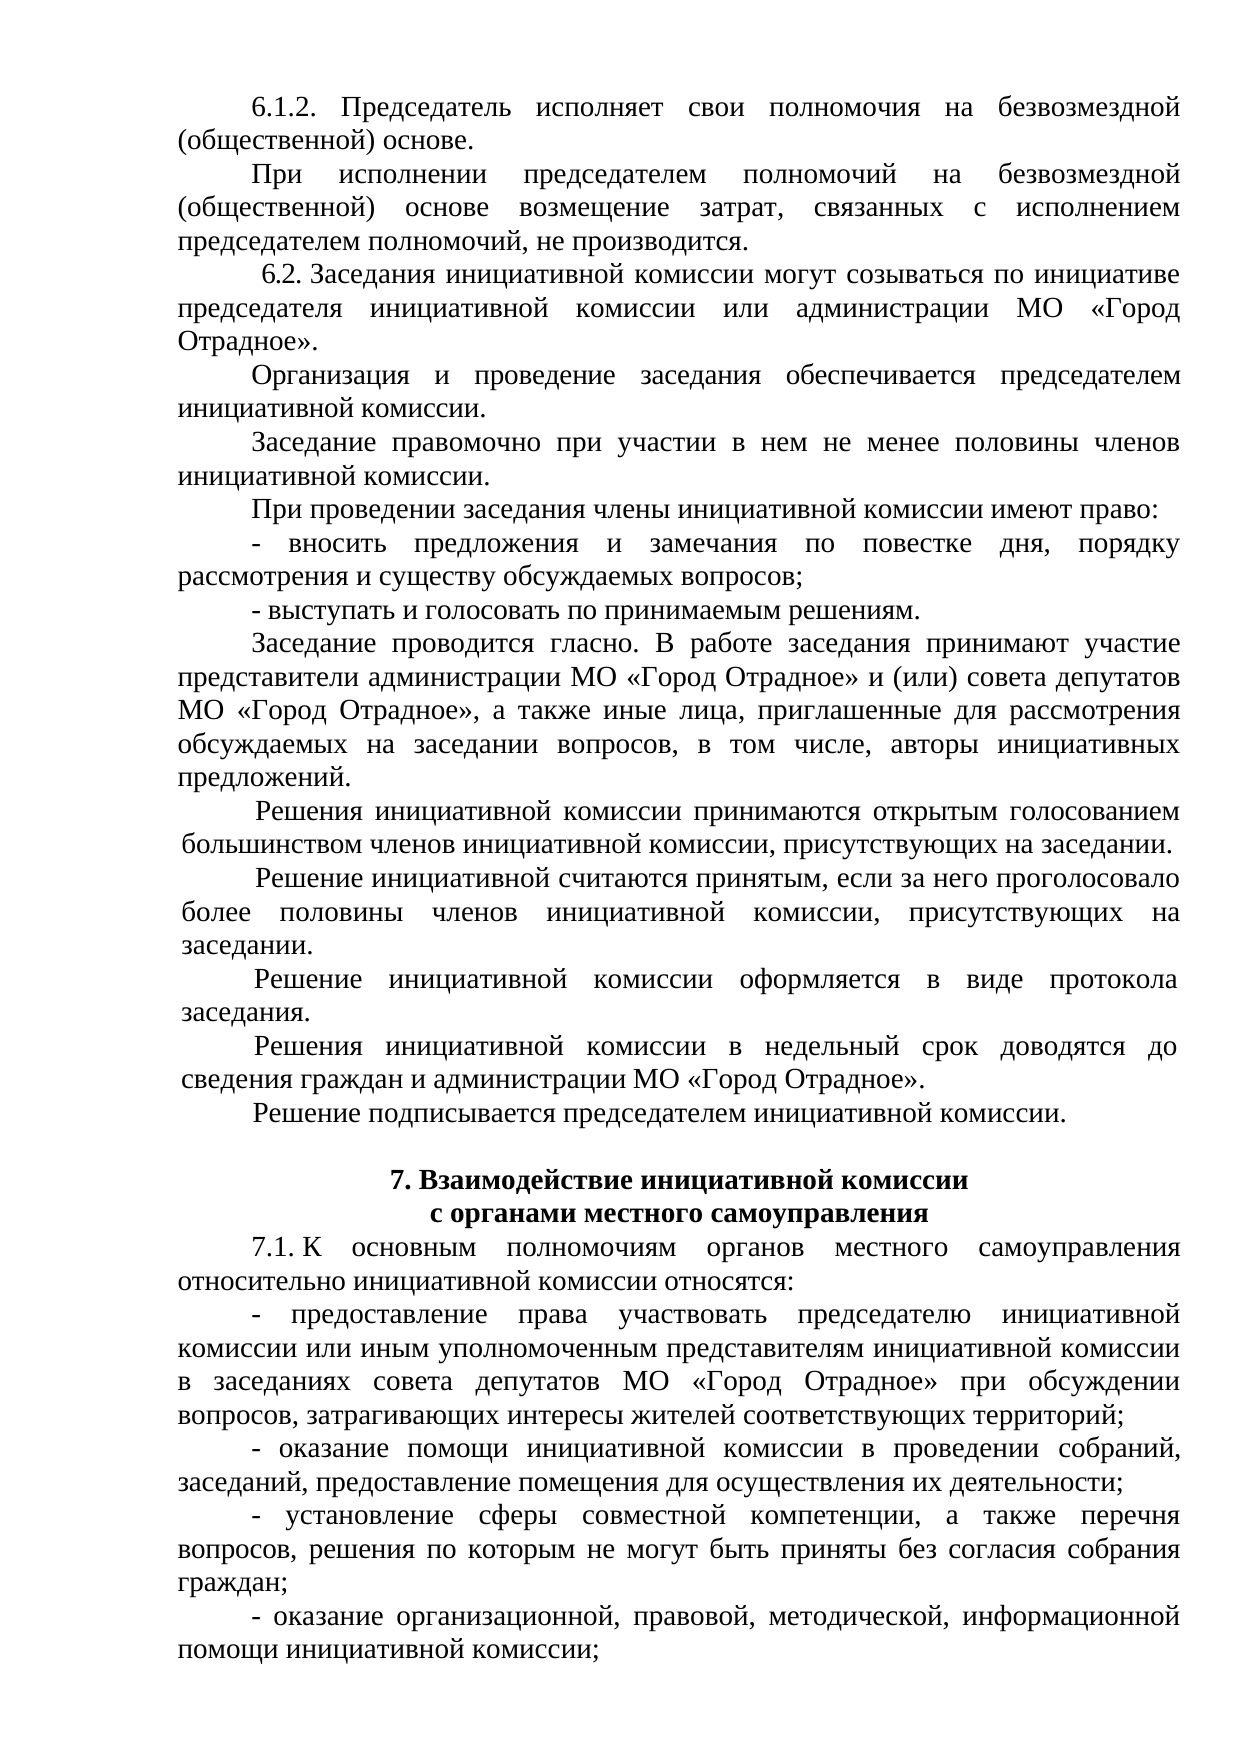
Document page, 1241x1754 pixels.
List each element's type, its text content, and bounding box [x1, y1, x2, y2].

text Решения инициативной комиссии в недельный срок доводятся до сведения граждан и администрации МО «Город Отрадное». [181, 1028, 1179, 1095]
text - установление сферы совместной компетенции, а также перечня вопросов, решения по которым не могут быть приняты без согласия собрания граждан; [177, 1497, 1181, 1598]
text При проведении заседания члены инициативной комиссии имеют право: [177, 491, 1181, 525]
text - вносить предложения и замечания по повестке дня, порядку рассмотрения и существу обсуждаемых вопросов; [177, 525, 1181, 592]
text - предоставление права участвовать председателю инициативной комиссии или иным уполномоченным представителям инициативной комиссии в заседаниях совета депутатов МО «Город Отрадное» при обсуждении вопросов, затрагивающих интересы жителей соответствующих территорий; [177, 1296, 1181, 1430]
text 7.1. К основным полномочиям органов местного самоуправления относительно инициативной комиссии относятся: [177, 1229, 1181, 1296]
text 6.1.2. Председатель исполняет свои полномочия на безвозмездной (общественной) основе. [177, 89, 1181, 156]
text Решение инициативной считаются принятым, если за него проголосовало более половины членов инициативной комиссии, присутствующих на заседании. [181, 860, 1181, 961]
text - оказание помощи инициативной комиссии в проведении собраний, заседаний, предоставление помещения для осуществления их деятельности; [177, 1430, 1181, 1497]
text Решения инициативной комиссии принимаются открытым голосованием большинством членов инициативной комиссии, присутствующих на заседании. [181, 793, 1180, 860]
text Решение подписывается председателем инициативной комиссии. [177, 1095, 1181, 1128]
text При исполнении председателем полномочий на безвозмездной (общественной) основе возмещение затрат, связанных с исполнением председателем полномочий, не производится. [177, 156, 1181, 256]
text Заседание проводится гласно. В работе заседания принимают участие представители администрации МО «Город Отрадное» и (или) совета депутатов МО «Город Отрадное», а также иные лица, приглашенные для рассмотрения обсуждаемых на заседании вопросов, в том числе, авторы инициативных предложений. [177, 625, 1181, 793]
text с органами местного самоуправления [177, 1196, 1181, 1229]
text Организация и проведение заседания обеспечивается председателем инициативной комиссии. [177, 357, 1181, 424]
text 7. Взаимодействие инициативной комиссии [177, 1162, 1181, 1196]
text Решение инициативной комиссии оформляется в виде протокола заседания. [181, 961, 1179, 1028]
text - оказание организационной, правовой, методической, информационной помощи инициативной комиссии; [177, 1598, 1181, 1665]
text - выступать и голосовать по принимаемым решениям. [177, 592, 1181, 625]
text Заседание правомочно при участии в нем не менее половины членов инициативной комиссии. [177, 424, 1181, 491]
text 6.2. Заседания инициативной комиссии могут созываться по инициативе председателя инициативной комиссии или администрации МО «Город Отрадное». [177, 256, 1181, 357]
